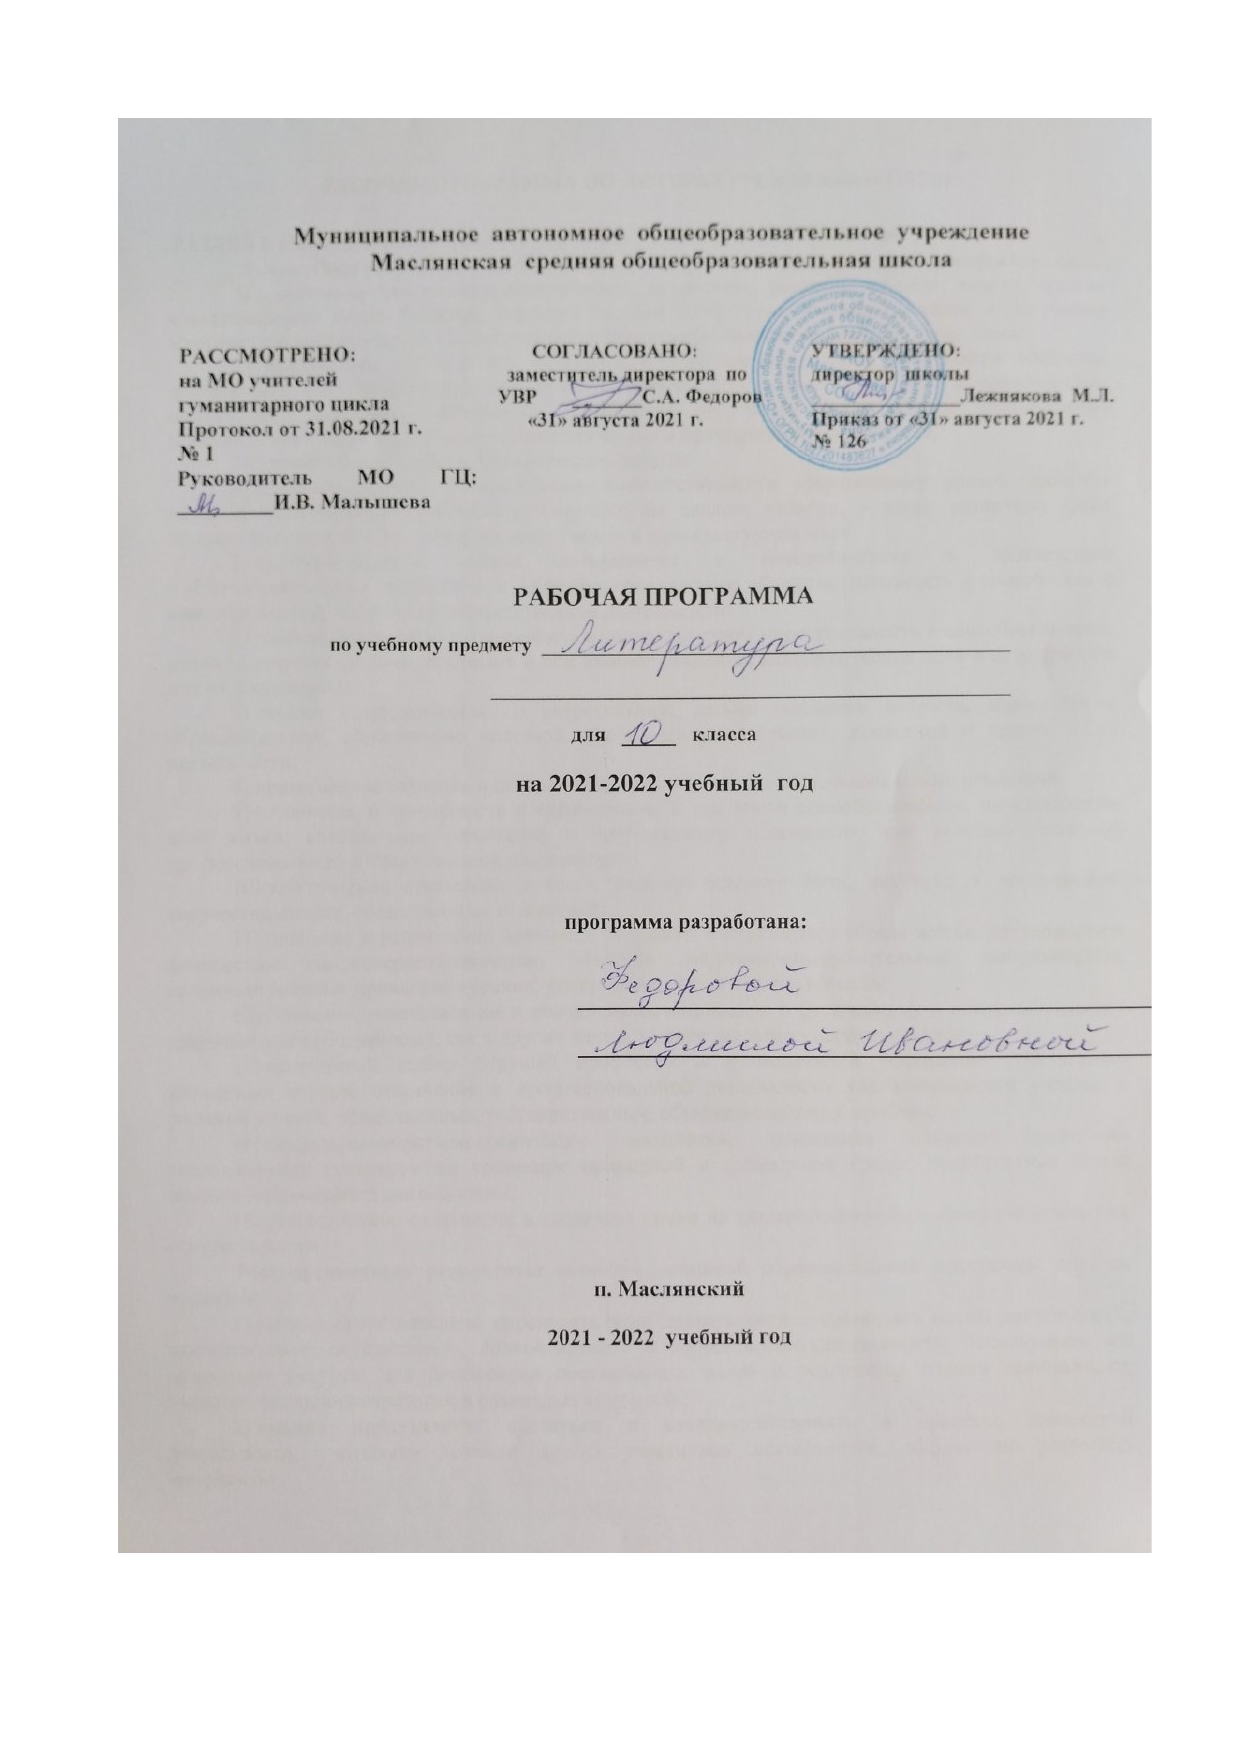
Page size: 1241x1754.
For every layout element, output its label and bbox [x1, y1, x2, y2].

picture [118, 118, 1152, 1553]
